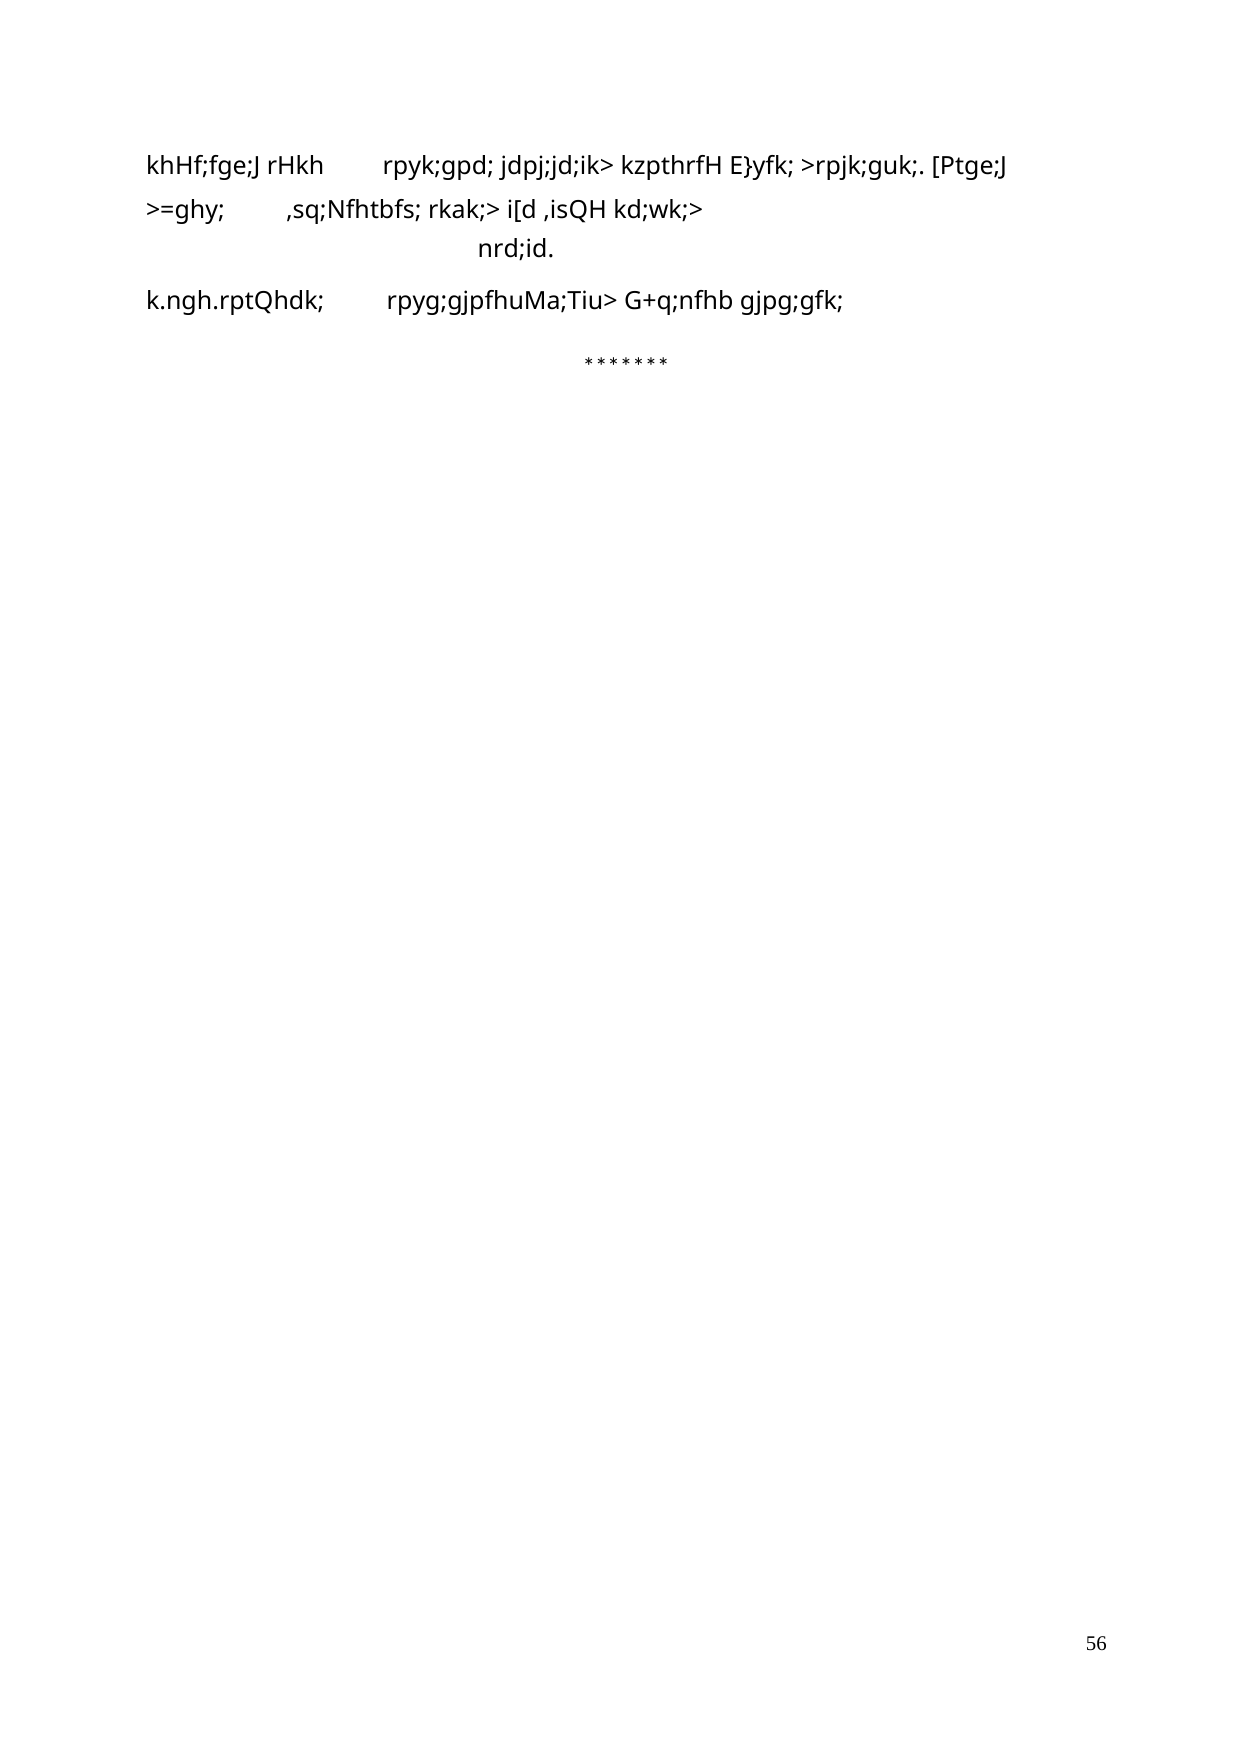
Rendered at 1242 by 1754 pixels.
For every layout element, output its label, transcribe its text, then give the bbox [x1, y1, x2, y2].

text nrd;id. [442, 231, 589, 265]
text ******* [146, 351, 1106, 381]
text k.ngh.rptQhdk; rpyg;gjpfhuMa;Tiu> G+q;nfhb gjpg;gfk; [146, 283, 1106, 317]
text khHf;fge;J rHkh rpyk;gpd; jdpj;jd;ik> kzpthrfH E}yfk; >rpjk;guk;. [Ptge;J >=ghy; ,sq;Nfhtbfs; rkak;> i[d ,isQH kd;wk;> [146, 139, 1065, 227]
